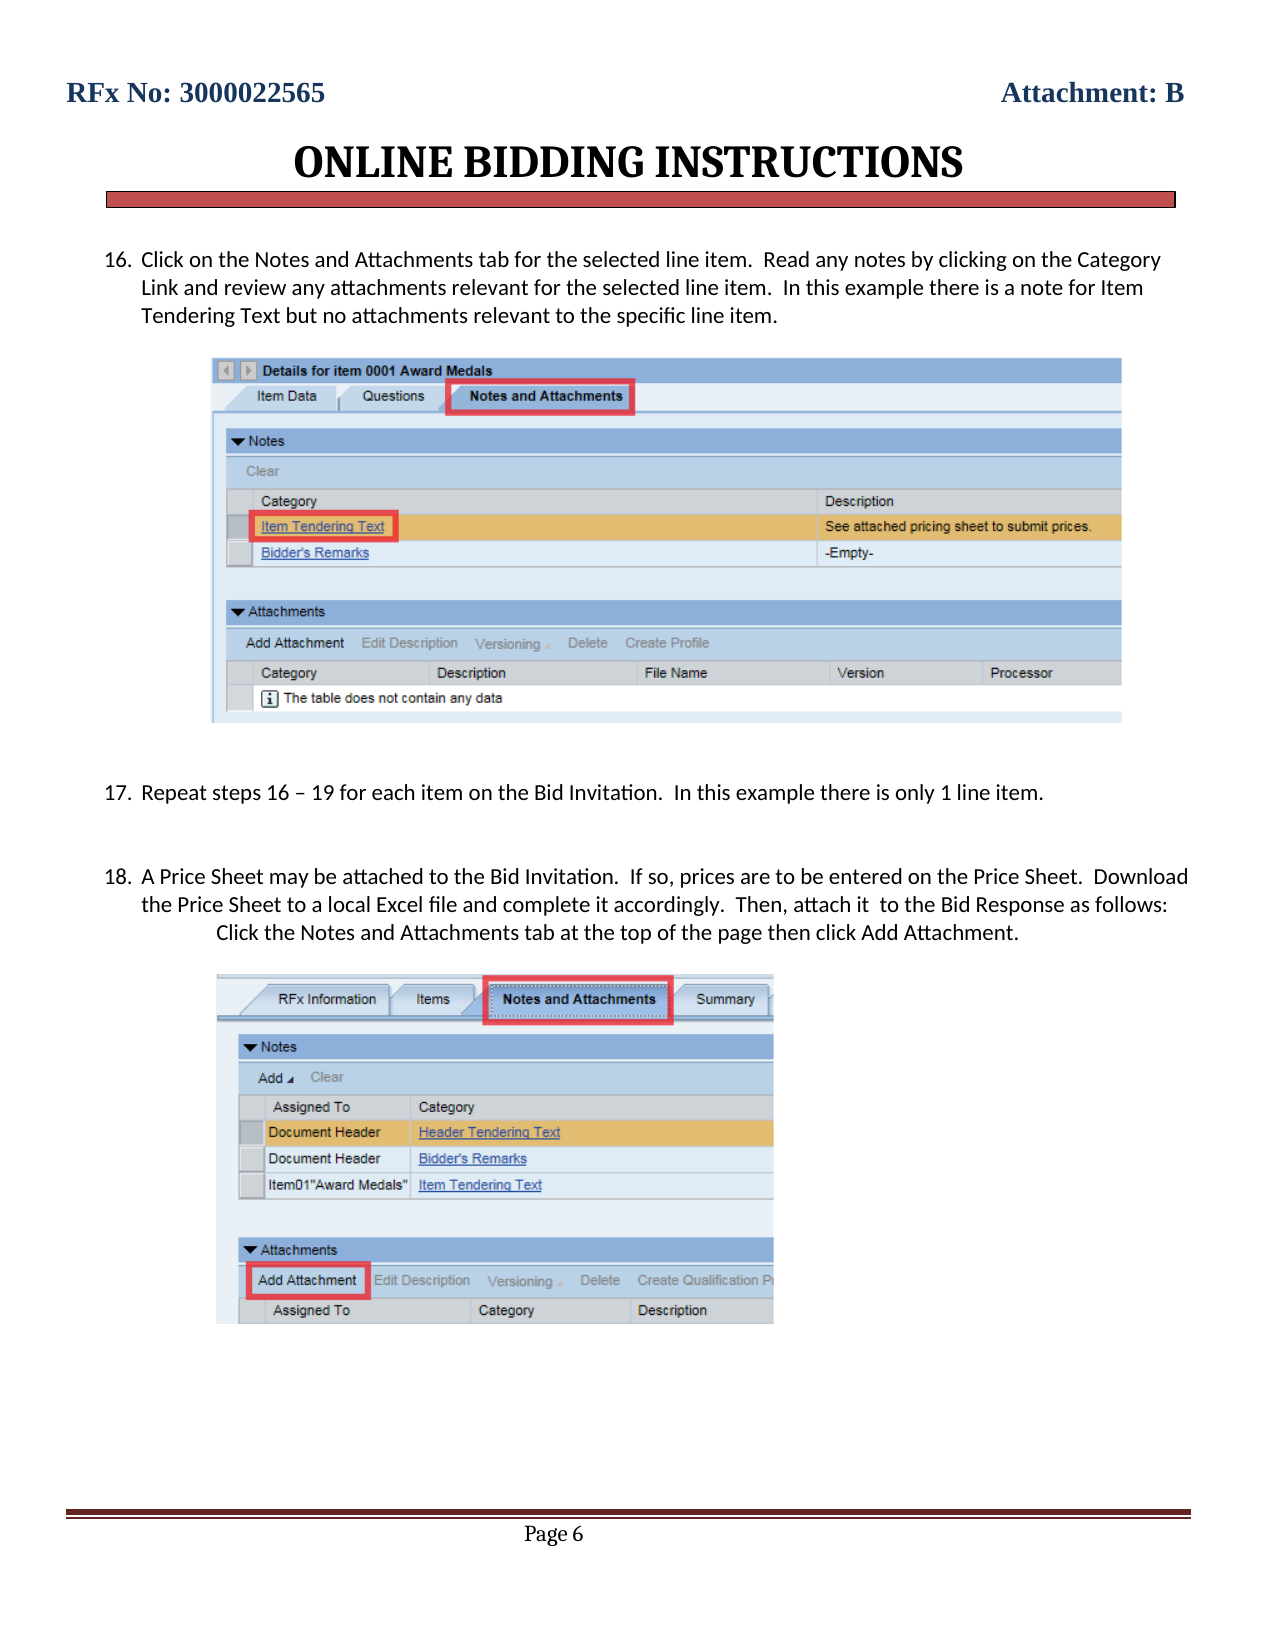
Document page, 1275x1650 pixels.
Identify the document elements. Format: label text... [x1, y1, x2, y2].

picture [216, 974, 774, 1324]
list Click on the Notes and Attachments tab for the selected line item. Read any notes by clicking on the Category Link and review any attachments relevant for the selected line item. In this example there is a note for Item Tendering Text but no attachments relevant to the specific line item. [103, 245, 1191, 357]
list Repeat steps 16 – 19 for each item on the Bid Invitation. In this example there is only 1 line item. [103, 778, 1191, 834]
picture [210, 357, 1122, 723]
text Click the Notes and Attachments tab at the top of the page then click Add Attachment. [141, 918, 1191, 974]
list A Price Sheet may be attached to the Bid Invitation. If so, prices are to be entered on the Price Sheet. Download the Price Sheet to a local Excel file and complete it accordingly. Then, attach it to the Bid Response as follows: [103, 862, 1191, 918]
